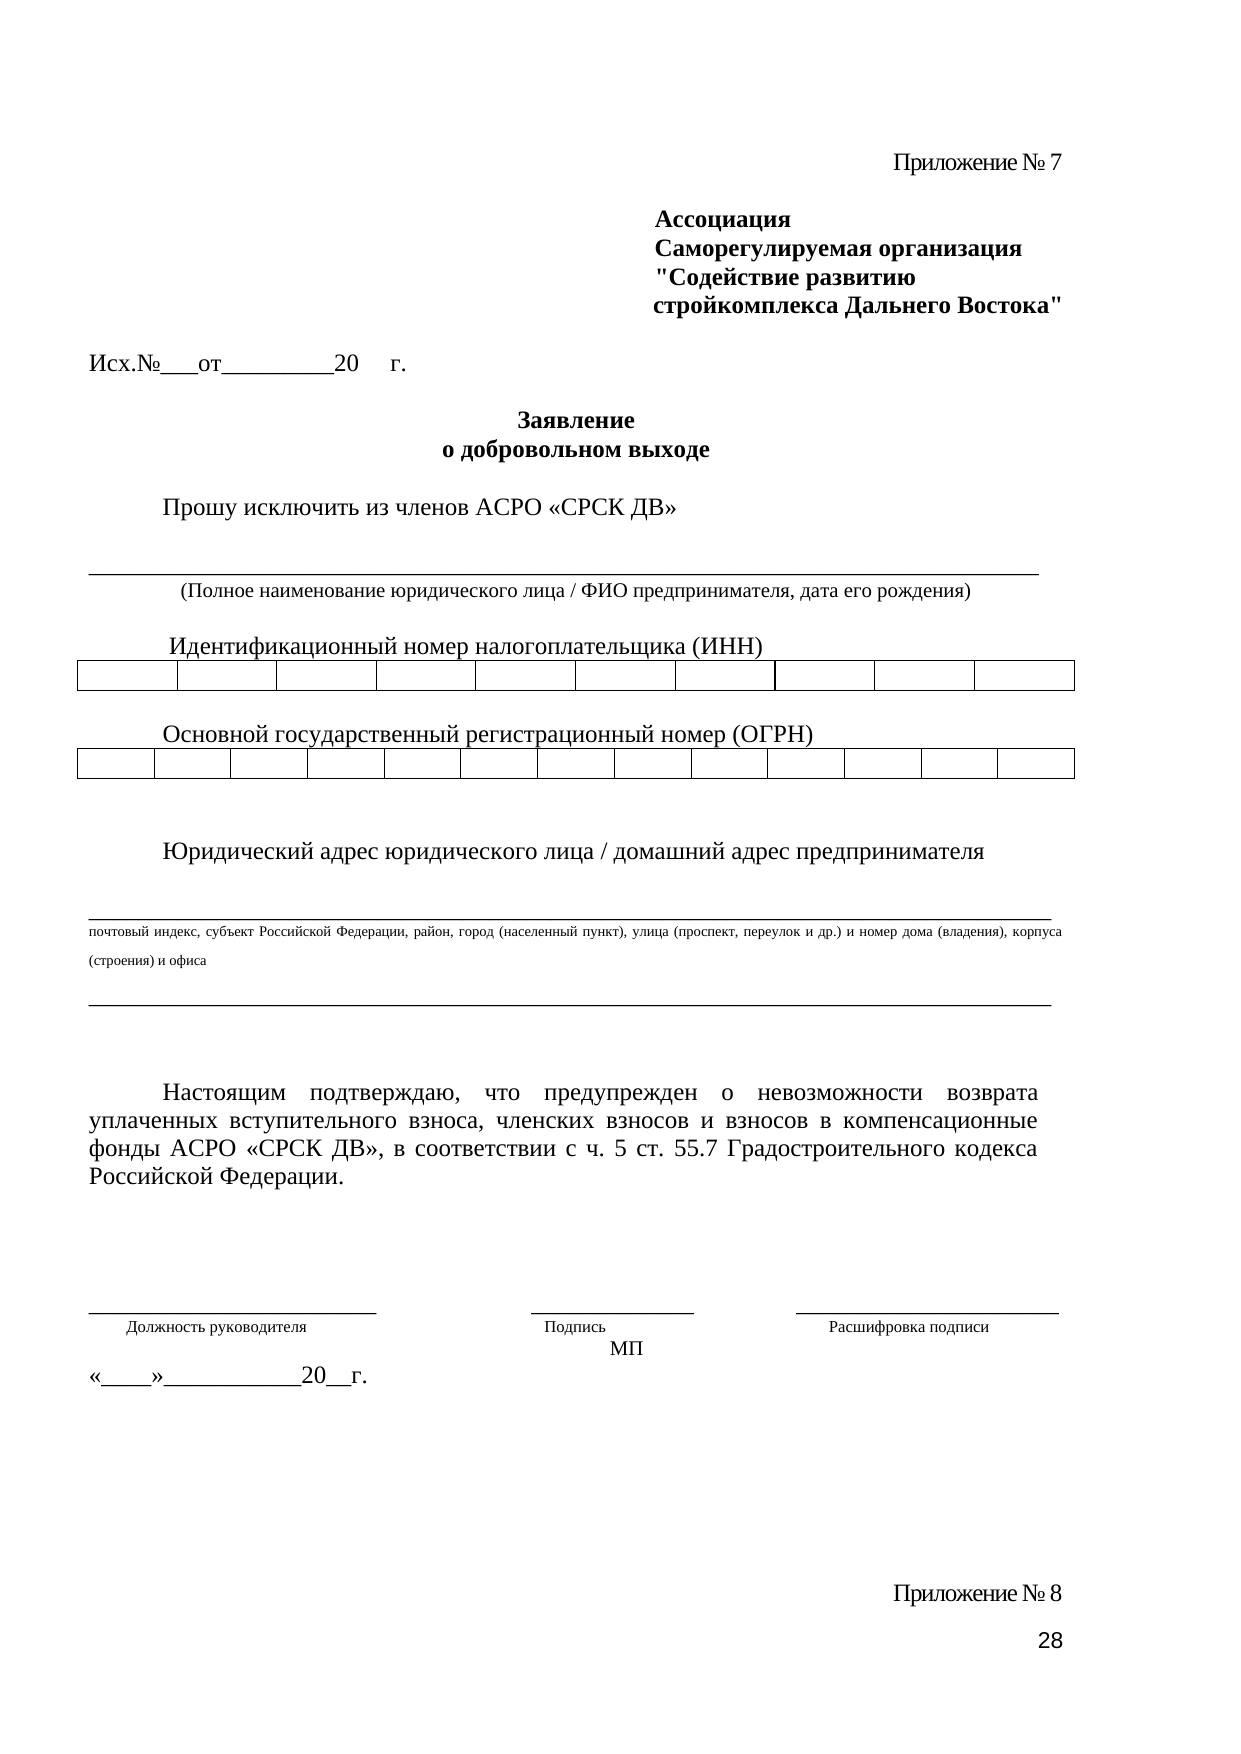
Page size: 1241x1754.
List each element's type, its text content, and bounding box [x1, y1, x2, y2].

table_header [178, 661, 276, 689]
text "Содействие развитию [89, 262, 1063, 291]
table_header [476, 661, 575, 689]
table_header [975, 661, 1074, 689]
text Идентификационный номер налогоплательщика (ИНН) [89, 631, 1063, 660]
table_header [576, 661, 675, 689]
text почтовый индекс, субъект Российской Федерации, район, город (населенный пункт), улица (проспект, переулок и др.) и номер дома (владения), корпуса (строения) и офиса [89, 923, 1063, 980]
table_header [377, 661, 475, 689]
table_header [78, 661, 177, 689]
text Исх.№___от_________20 г. [89, 348, 1063, 377]
text МП [89, 1336, 1063, 1360]
text Приложение № 7 [310, 147, 1063, 176]
table_header [277, 661, 376, 689]
table_header [776, 661, 874, 689]
text Юридический адрес юридического лица / домашний адрес предпринимателя [89, 836, 1063, 865]
table_header [875, 661, 974, 689]
table_header [538, 749, 614, 778]
table_header [922, 749, 997, 778]
table_header [692, 749, 767, 778]
table_header [385, 749, 460, 778]
table_header [461, 749, 537, 778]
text Настоящим подтверждаю, что предупрежден о невозможности возврата уплаченных вступительного взноса, членских взносов и взносов в компенсационные фонды АСРО «СРСК ДВ», в соответствии с ч. 5 ст. 55.7 Градостроительного кодекса Российской Федерации. [89, 1078, 1039, 1189]
table_header [78, 749, 154, 778]
table_header [845, 749, 921, 778]
text о добровольном выходе [89, 434, 1063, 463]
table_header [676, 661, 774, 689]
text Саморегулируемая организация [89, 233, 1063, 262]
table_header [768, 749, 844, 778]
text Основной государственный регистрационный номер (ОГРН) [89, 719, 1063, 748]
text «____»___________20__г. [89, 1360, 1063, 1389]
table_header [231, 749, 307, 778]
table_header [615, 749, 691, 778]
table_header [998, 749, 1074, 778]
text Заявление [89, 406, 1063, 434]
text Прошу исключить из членов АСРО «СРСК ДВ» [89, 492, 1063, 521]
text Должность руководителя Подпись Расшифровка подписи [89, 1317, 1063, 1336]
text _____________________________________________________________________________ [89, 894, 1063, 923]
table_header [308, 749, 384, 778]
text ____________________________________________________________________________ [89, 549, 1063, 578]
text Приложение № 8 [310, 1578, 1063, 1606]
text _______________________ _____________ _____________________ [89, 1288, 1063, 1317]
text Ассоциация [89, 204, 1063, 233]
table_header [155, 749, 230, 778]
text (Полное наименование юридического лица / ФИО предпринимателя, дата его рождения) [89, 578, 1063, 602]
text стройкомплекса Дальнего Востока" [89, 291, 1063, 319]
text _____________________________________________________________________________ [89, 980, 1063, 1009]
